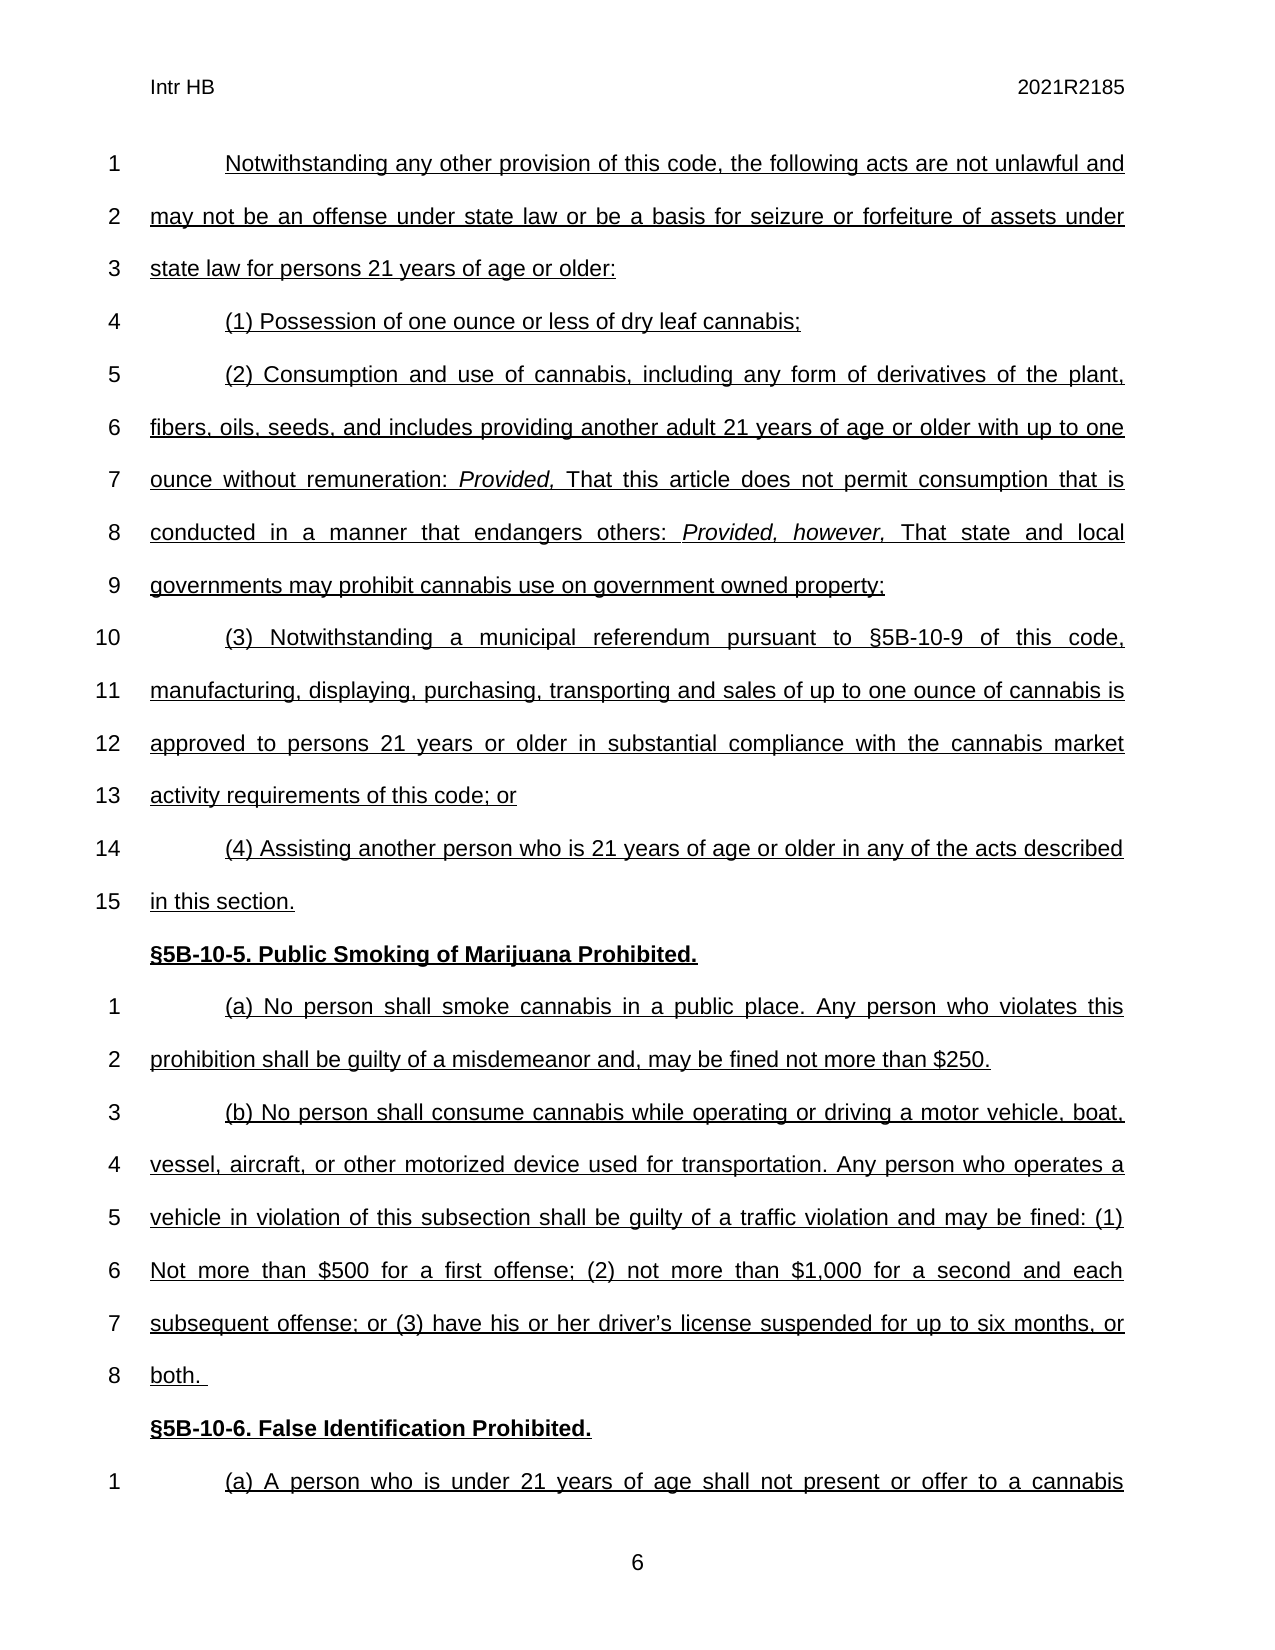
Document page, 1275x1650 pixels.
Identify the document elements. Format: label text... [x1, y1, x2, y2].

text (3) Notwithstanding a municipal referendum pursuant to §5B-10-9 of this code, manufacturing, displaying, purchasing, transporting and sales of up to one ounce of cannabis is approved to persons 21 years or older in substantial compliance with the cannabis market activity requirements of this code; or [150, 754, 1125, 809]
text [150, 1468, 1125, 1494]
text (b) No person shall consume cannabis while operating or driving a motor vehicle, boat, vessel, aircraft, or other motorized device used for transportation. Any person who operates a vehicle in violation of this subsection shall be guilty of a traffic violation and may be fined: (1) Not more than $500 for a first offense; (2) not more than $1,000 for a second and each subsequent offense; or (3) have his or her driver’s license suspended for up to six months, or both. [150, 1334, 1125, 1389]
text Notwithstanding any other provision of this code, the following acts are not unlawful and may not be an offense under state law or be a basis for seizure or forfeiture of assets under state law for persons 21 years of age or older: [150, 150, 1125, 225]
text (b) No person shall consume cannabis while operating or driving a motor vehicle, boat, vessel, aircraft, or other motorized device used for transportation. Any person who operates a vehicle in violation of this subsection shall be guilty of a traffic violation and may be fined: (1) Not more than $500 for a first offense; (2) not more than $1,000 for a second and each subsequent offense; or (3) have his or her driver’s license suspended for up to six months, or both. [150, 1099, 1125, 1174]
text (1) Possession of one ounce or less of dry leaf cannabis; [150, 308, 1125, 334]
text (2) Consumption and use of cannabis, including any form of derivatives of the plant, fibers, oils, seeds, and includes providing another adult 21 years of age or older with up to one ounce without remuneration: Provided, That this article does not permit consumption that is conducted in a manner that endangers others: Provided, however, That state and local governments may prohibit cannabis use on government owned property; [150, 361, 1125, 436]
text (a) No person shall smoke cannabis in a public place. Any person who violates this prohibition shall be guilty of a misdemeanor and, may be fined not more than $250. [150, 993, 1125, 1072]
text (2) Consumption and use of cannabis, including any form of derivatives of the plant, fibers, oils, seeds, and includes providing another adult 21 years of age or older with up to one ounce without remuneration: Provided, That this article does not permit consumption that is conducted in a manner that endangers others: Provided, however, That state and local governments may prohibit cannabis use on government owned property; [150, 490, 1125, 598]
text (b) No person shall consume cannabis while operating or driving a motor vehicle, boat, vessel, aircraft, or other motorized device used for transportation. Any person who operates a vehicle in violation of this subsection shall be guilty of a traffic violation and may be fined: (1) Not more than $500 for a first offense; (2) not more than $1,000 for a second and each subsequent offense; or (3) have his or her driver’s license suspended for up to six months, or both. [150, 1175, 1125, 1332]
text (2) Consumption and use of cannabis, including any form of derivatives of the plant, fibers, oils, seeds, and includes providing another adult 21 years of age or older with up to one ounce without remuneration: Provided, That this article does not permit consumption that is conducted in a manner that endangers others: Provided, however, That state and local governments may prohibit cannabis use on government owned property; [150, 438, 1125, 489]
text Notwithstanding any other provision of this code, the following acts are not unlawful and may not be an offense under state law or be a basis for seizure or forfeiture of assets under state law for persons 21 years of age or older: [150, 227, 1125, 282]
text (3) Notwithstanding a municipal referendum pursuant to §5B-10-9 of this code, manufacturing, displaying, purchasing, transporting and sales of up to one ounce of cannabis is approved to persons 21 years or older in substantial compliance with the cannabis market activity requirements of this code; or [150, 701, 1125, 753]
subtitle §5B-10-5. Public Smoking of Marijuana Prohibited. [150, 941, 1125, 967]
text (3) Notwithstanding a municipal referendum pursuant to §5B-10-9 of this code, manufacturing, displaying, purchasing, transporting and sales of up to one ounce of cannabis is approved to persons 21 years or older in substantial compliance with the cannabis market activity requirements of this code; or [150, 624, 1125, 700]
subtitle §5B-10-6. False Identification Prohibited. [150, 1415, 1125, 1441]
text (4) Assisting another person who is 21 years of age or older in any of the acts described in this section. [150, 835, 1125, 914]
